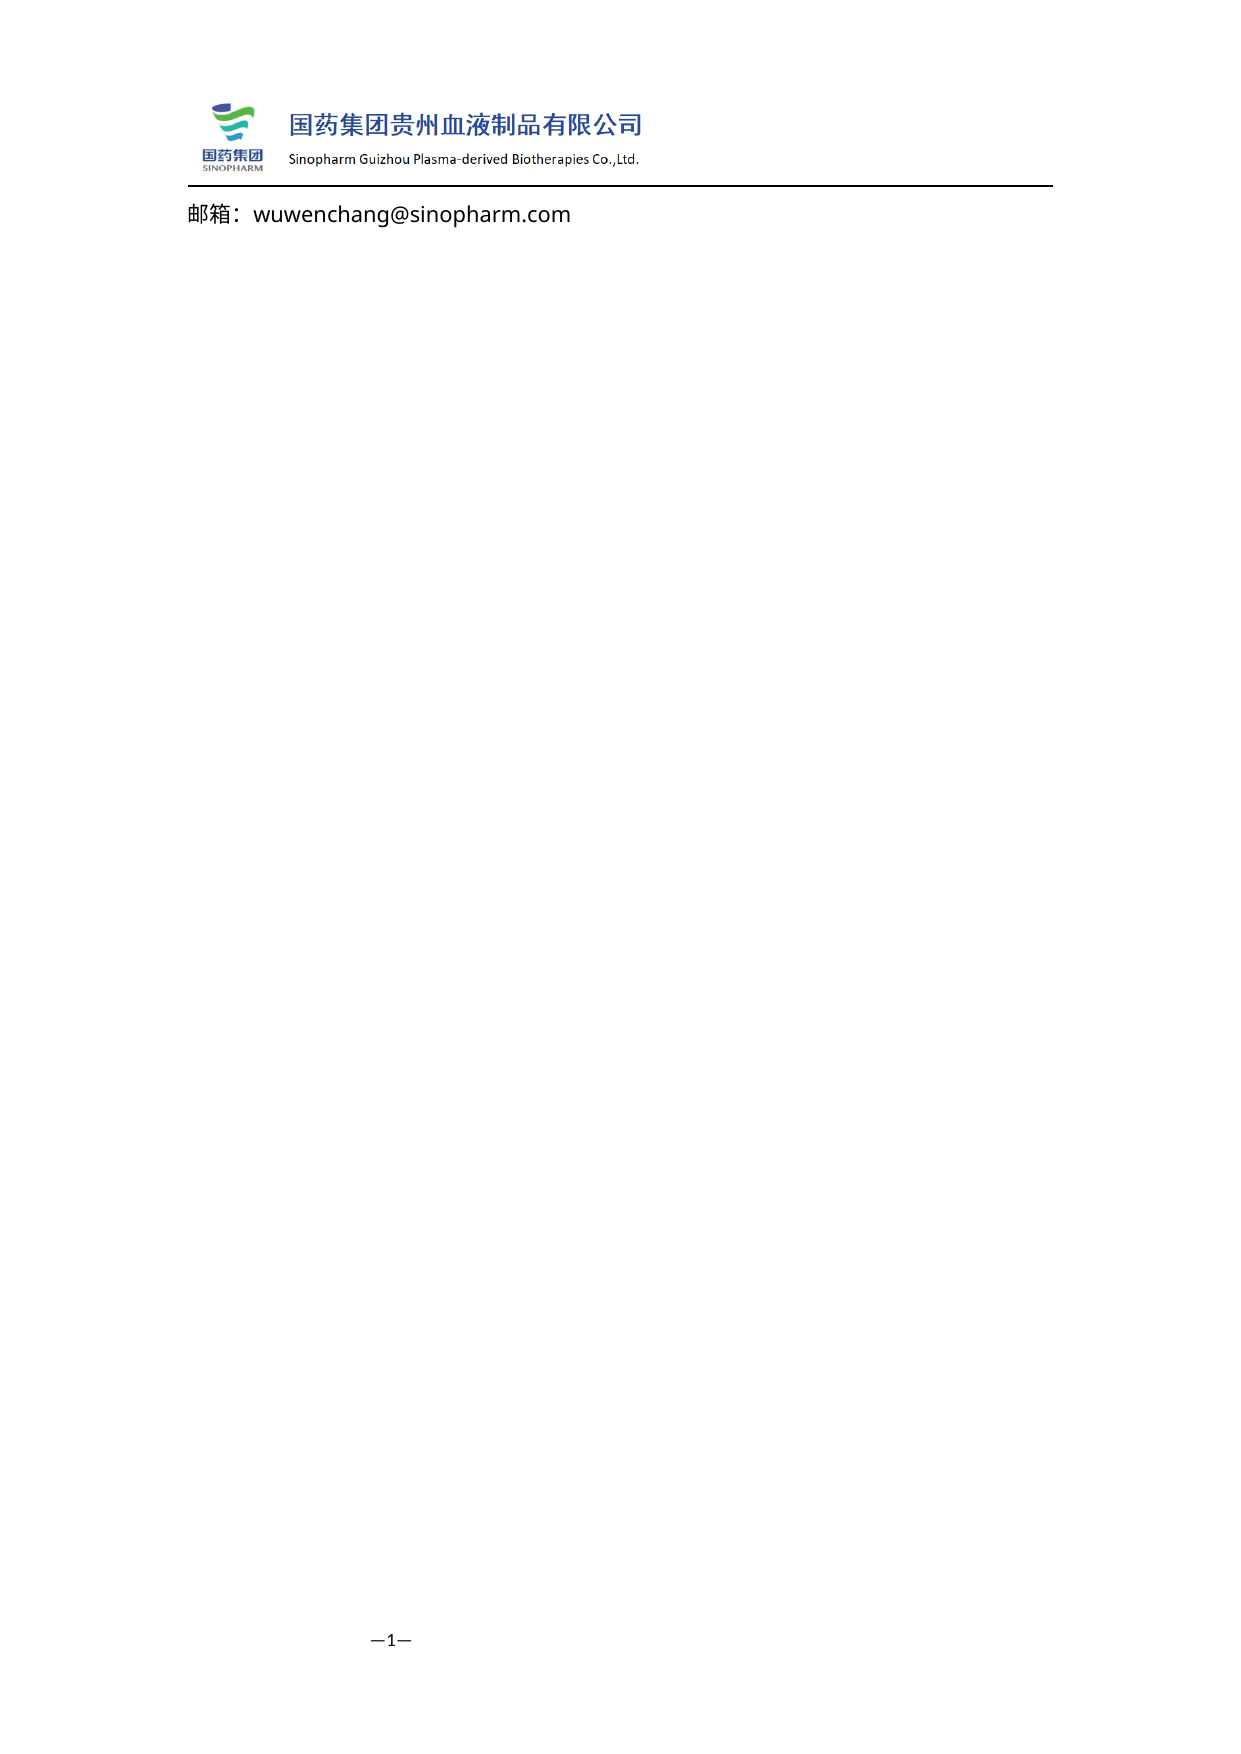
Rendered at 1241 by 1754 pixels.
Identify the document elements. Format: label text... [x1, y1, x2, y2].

text 邮箱：wuwenchang@sinopharm.com [187, 197, 1053, 229]
picture [187, 88, 656, 184]
